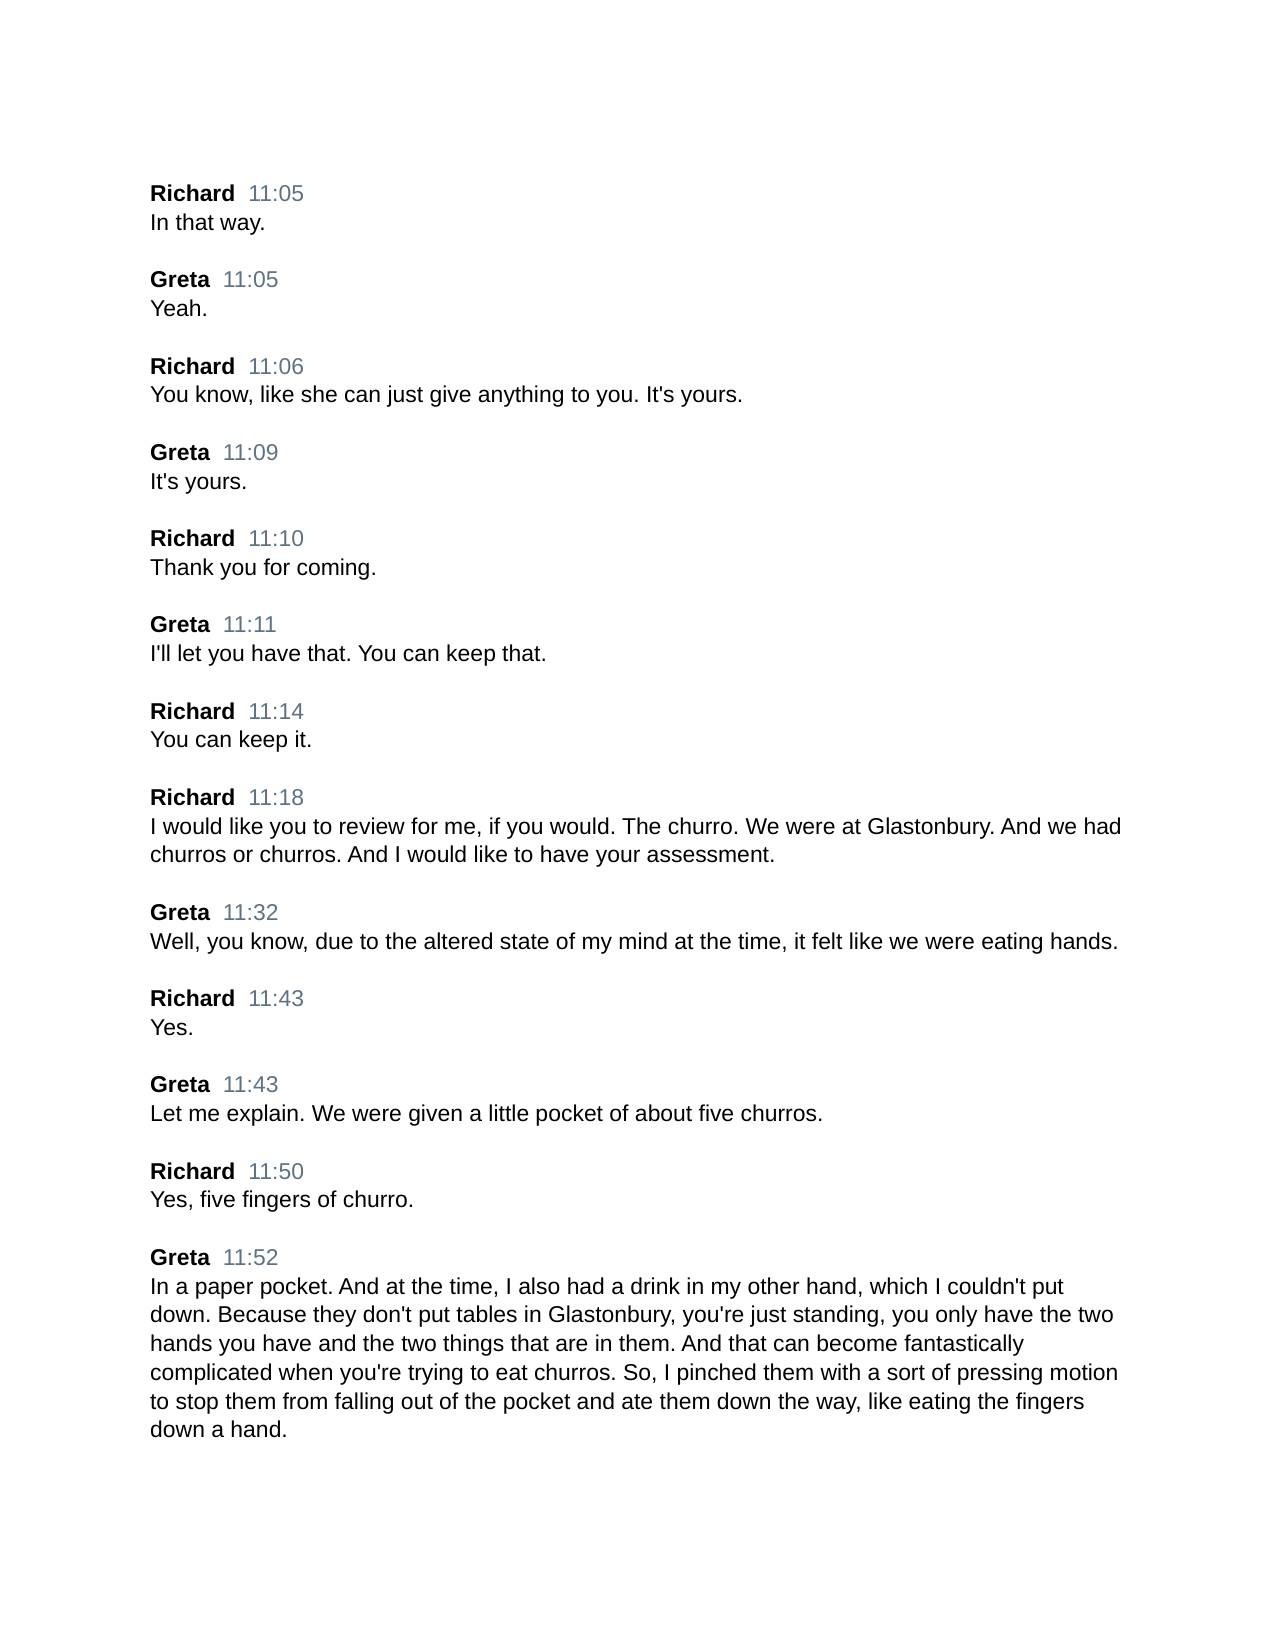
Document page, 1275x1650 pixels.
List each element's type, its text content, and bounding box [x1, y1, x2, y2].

text I would like you to review for me, if you would. The churro. We were at Glastonbury. And we had churros or churros. And I would like to have your assessment. [150, 811, 1125, 869]
text Greta 11:43 [150, 1070, 1125, 1099]
text Richard 11:50 [150, 1156, 1125, 1185]
text In a paper pocket. And at the time, I also had a drink in my other hand, which I couldn't put down. Because they don't put tables in Glastonbury, you're just standing, you only have the two hands you have and the two things that are in them. And that can become fantastically complicated when you're trying to eat churros. So, I pinched them with a sort of pressing motion to stop them from falling out of the pocket and ate them down the way, like eating the fingers down a hand. [150, 1271, 1125, 1444]
text Yes, five fingers of churro. [150, 1185, 1125, 1214]
text You can keep it. [150, 725, 1125, 754]
text Richard 11:06 [150, 351, 1125, 380]
text Greta 11:09 [150, 437, 1125, 466]
text Richard 11:18 [150, 782, 1125, 811]
text Richard 11:14 [150, 696, 1125, 725]
text Yes. [150, 1012, 1125, 1041]
text Thank you for coming. [150, 552, 1125, 581]
text Greta 11:32 [150, 897, 1125, 926]
text Greta 11:05 [150, 265, 1125, 294]
text Yeah. [150, 294, 1125, 322]
text I'll let you have that. You can keep that. [150, 639, 1125, 667]
text You know, like she can just give anything to you. It's yours. [150, 380, 1125, 409]
text Richard 11:10 [150, 524, 1125, 552]
text Greta 11:52 [150, 1242, 1125, 1271]
text Richard 11:43 [150, 984, 1125, 1012]
text Richard 11:05 [150, 179, 1125, 207]
text Greta 11:11 [150, 610, 1125, 639]
text It's yours. [150, 466, 1125, 495]
text In that way. [150, 207, 1125, 236]
text Well, you know, due to the altered state of my mind at the time, it felt like we were eating hands. [150, 926, 1125, 955]
text Let me explain. We were given a little pocket of about five churros. [150, 1099, 1125, 1127]
